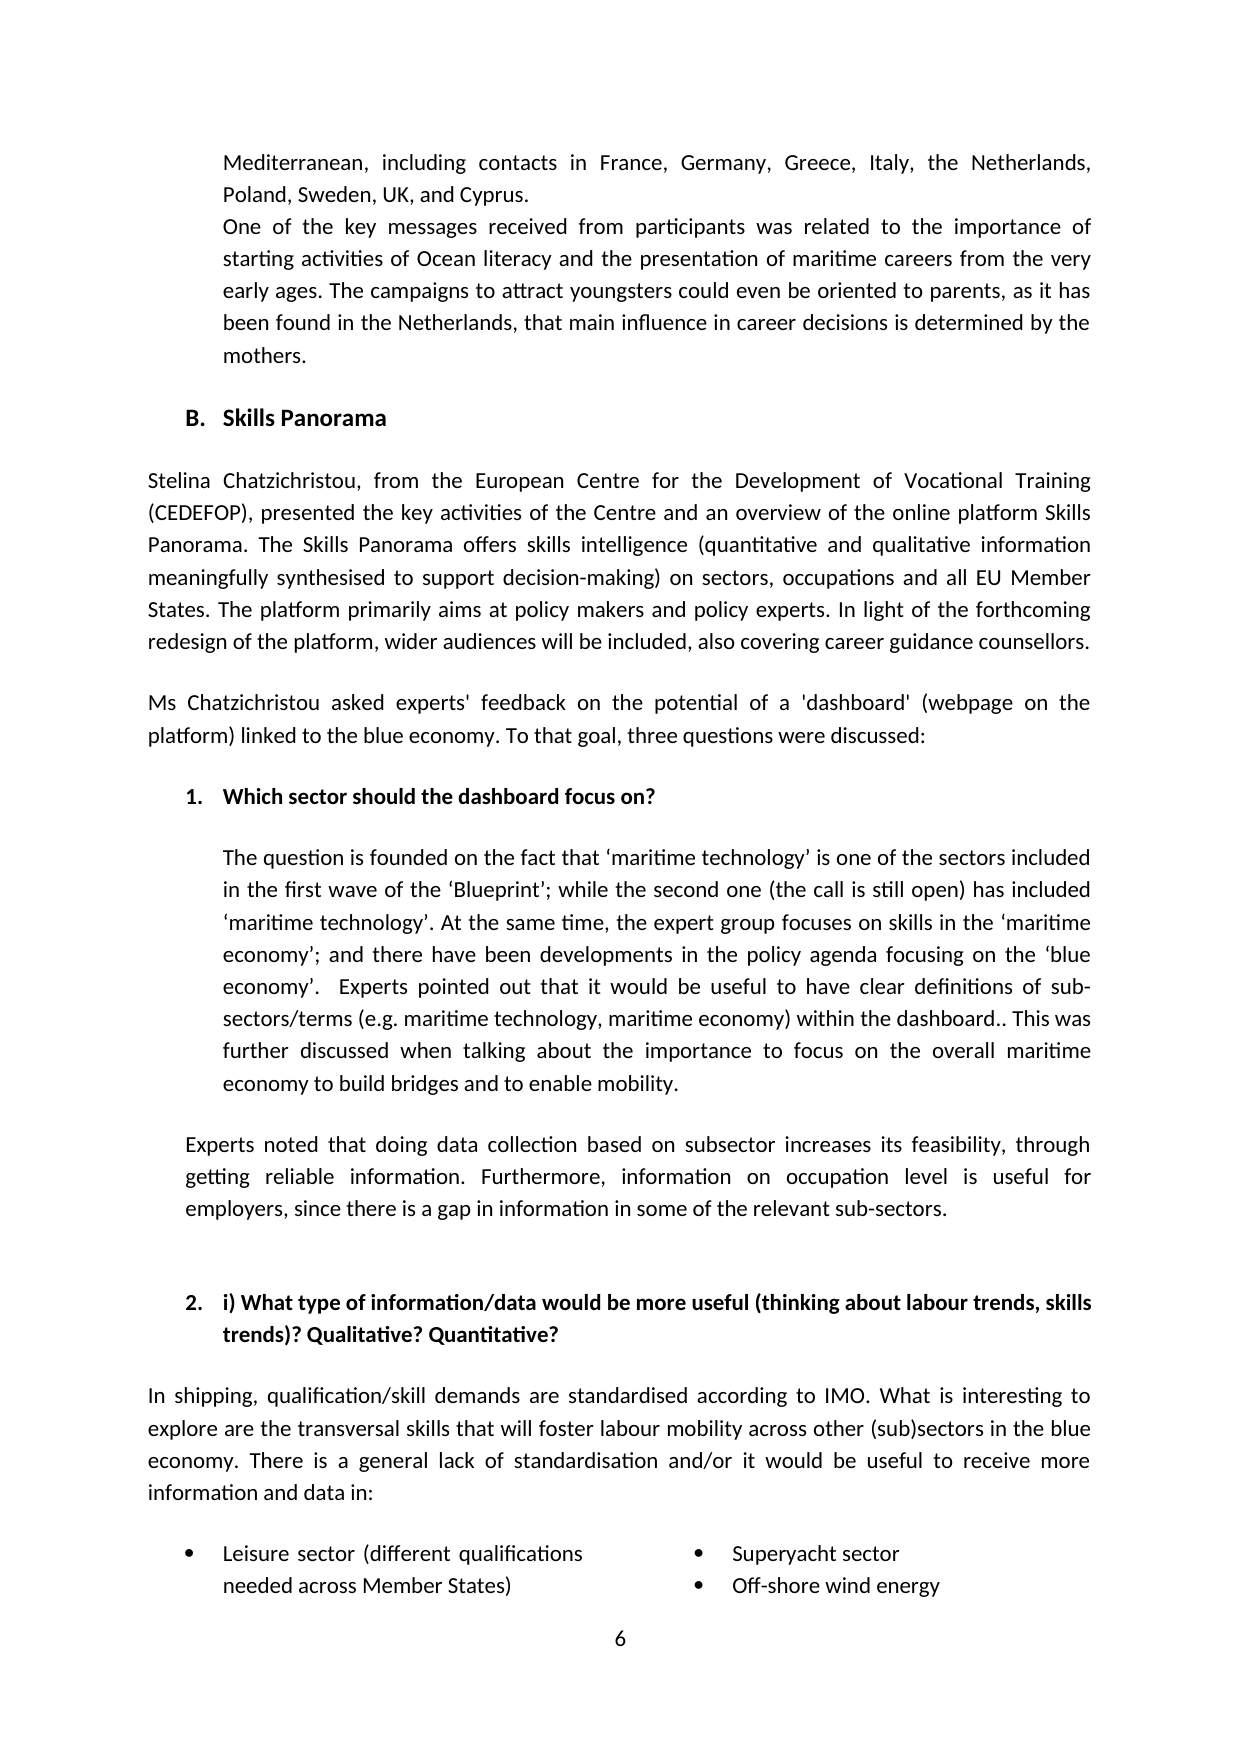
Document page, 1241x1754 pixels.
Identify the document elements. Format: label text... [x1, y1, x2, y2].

list Which sector should the dashboard focus on? [185, 782, 1093, 810]
list One of the key messages received from participants was related to the importance of starting activities of Ocean literacy and the presentation of maritime careers from the very early ages. The campaigns to attract youngsters could even be oriented to parents, as it has been found in the Netherlands, that main influence in career decisions is determined by the mothers. [223, 212, 1093, 369]
text Experts noted that doing data collection based on subsector increases its feasibility, through getting reliable information. Furthermore, information on occupation level is useful for employers, since there is a gap in information in some of the relevant sub-sectors. [185, 1130, 1093, 1222]
text The question is founded on the fact that ‘maritime technology’ is one of the sectors included in the first wave of the ‘Blueprint’; while the second one (the call is still open) has included ‘maritime technology’. At the same time, the expert group focuses on skills in the ‘maritime economy’; and there have been developments in the policy agenda focusing on the ‘blue economy’. Experts pointed out that it would be useful to have clear definitions of sub-sectors/terms (e.g. maritime technology, maritime economy) within the dashboard.. This was further discussed when talking about the importance to focus on the overall maritime economy to build bridges and to enable mobility. [223, 843, 1093, 1097]
list i) What type of information/data would be more useful (thinking about labour trends, skills trends)? Qualitative? Quantitative? [185, 1288, 1093, 1348]
subtitle Skills Panorama [185, 402, 1093, 433]
text Stelina Chatzichristou, from the European Centre for the Development of Vocational Training (CEDEFOP), presented the key activities of the Centre and an overview of the online platform Skills Panorama. The Skills Panorama offers skills intelligence (quantitative and qualitative information meaningfully synthesised to support decision-making) on sectors, occupations and all EU Member States. The platform primarily aims at policy makers and policy experts. In light of the forthcoming redesign of the platform, wider audiences will be included, also covering career guidance counsellors. [148, 466, 1093, 655]
list Superyacht sector [694, 1539, 1093, 1567]
list Off-shore wind energy [694, 1572, 1093, 1600]
text In shipping, qualification/skill demands are standardised according to IMO. What is interesting to explore are the transversal skills that will foster labour mobility across other (sub)sectors in the blue economy. There is a general lack of standardisation and/or it would be useful to receive more information and data in: [148, 1382, 1093, 1506]
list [223, 148, 1093, 208]
text Ms Chatzichristou asked experts' feedback on the potential of a 'dashboard' (webpage on the platform) linked to the blue economy. To that goal, three questions were discussed: [148, 688, 1093, 749]
list Leisure sector (different qualifications needed across Member States) [185, 1539, 583, 1600]
